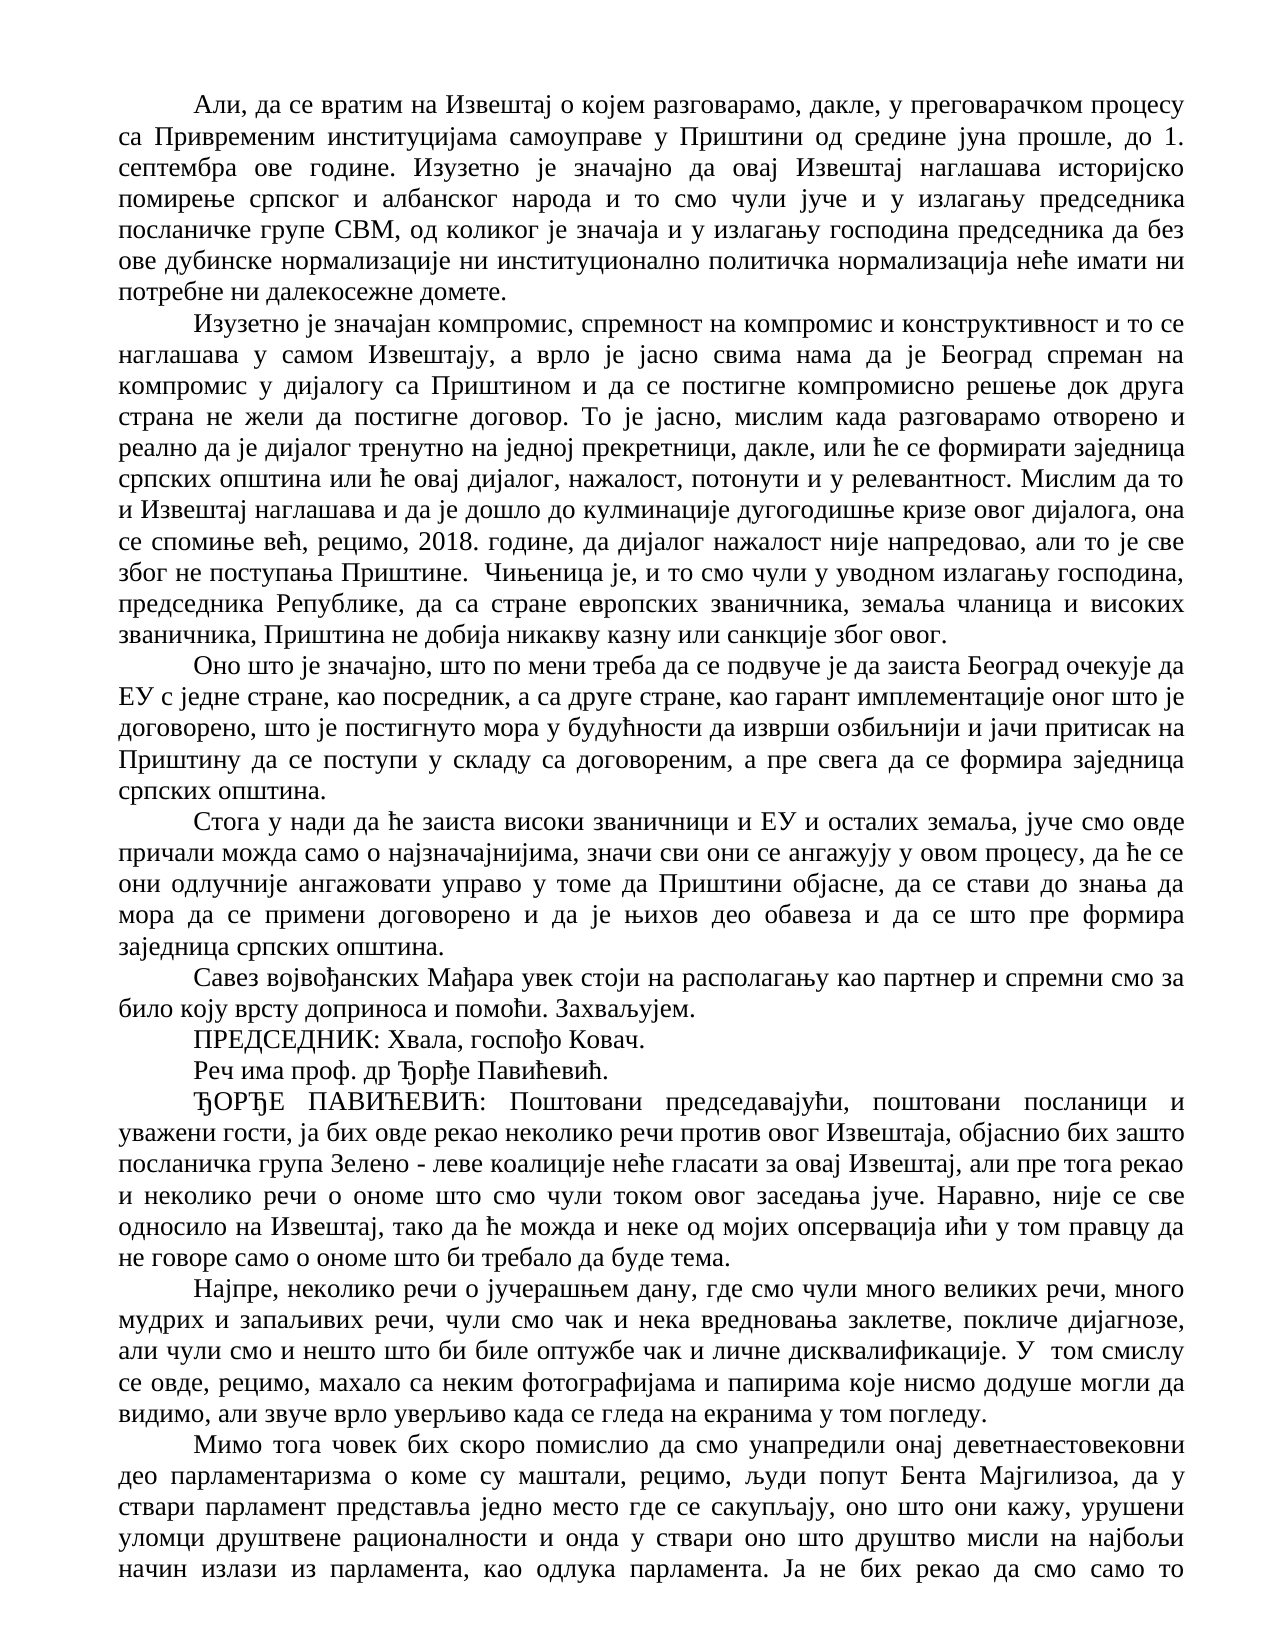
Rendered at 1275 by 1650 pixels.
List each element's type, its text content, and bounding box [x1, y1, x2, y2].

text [118, 1428, 1186, 1584]
text ПРЕДСЕДНИК: Хвала, госпођо Ковач. [118, 1023, 1186, 1054]
text Стога у нади да ће заиста високи званичници и ЕУ и осталих земаља, јуче смо овде причали можда само о најзначајнијима, значи сви они се ангажују у овом процесу, да ће се они одлучније ангажовати управо у томе да Приштини објасне, да се стави до знања да мора да се примени договорено и да је њихов део обавеза и да се што пре формира заједница српских општина. [118, 805, 1186, 961]
text Најпре, неколико речи о јучерашњем дану, где смо чули много великих речи, много мудрих и запаљивих речи, чули смо чак и нека вредновања заклетве, покличе дијагнозе, али чули смо и нешто што би биле оптужбе чак и личне дисквалификације. У том смислу се овде, рецимо, махало са неким фотографијама и папирима које нисмо додуше могли да видимо, али звуче врло уверљиво када се гледа на екранима у том погледу. [118, 1272, 1186, 1428]
text Савез војвођанских Мађара увек стоји на располагању као партнер и спремни смо за било коју врсту доприноса и помоћи. Захваљујем. [118, 961, 1186, 1023]
text Реч има проф. др Ђорђе Павићевић. [118, 1054, 1186, 1085]
text Оно што је значајно, што по мени треба да се подвуче је да заиста Београд очекује да ЕУ с једне стране, као посредник, а са друге стране, као гарант имплементације оног што је договорено, што је постигнуто мора у будућности да изврши озбиљнији и јачи притисак на Приштину да се поступи у складу са договореним, а пре свега да се формира заједница српских општина. [118, 649, 1186, 805]
text Изузетно је значајан компромис, спремност на компромис и конструктивност и то се наглашава у самом Извештају, а врло је јасно свима нама да је Београд спреман на компромис у дијалогу са Приштином и да се постигне компромисно решење док друга страна не жели да постигне договор. То је јасно, мислим када разговарамо отворено и реално да је дијалог тренутно на једној прекретници, дакле, или ће се формирати заједница српских општина или ће овај дијалог, нажалост, потонути и у релевантност. Мислим да то и Извештај наглашава и да је дошло до кулминације дугогодишње кризе овог дијалога, она се спомиње већ, рецимо, 2018. године, да дијалог нажалост није напредовао, али то је све због не поступања Приштине. Чињеница је, и то смо чули у уводном излагању господина, председника Републике, да са стране европских званичника, земаља чланица и високих званичника, Приштина не добија никакву казну или санкције због овог. [118, 307, 1186, 649]
text ЂОРЂЕ ПАВИЋЕВИЋ: Поштовани председавајући, поштовани посланици и уважени гости, ја бих овде рекао неколико речи против овог Извештаја, објаснио бих зашто посланичка група Зелено - леве коалиције неће гласати за овај Извештај, али пре тога рекао и неколико речи о ономе што смо чули током овог заседања јуче. Наравно, није се све односило на Извештај, тако да ће можда и неке од мојих опсервација ићи у том правцу да не говоре само о ономе што би требало да буде тема. [118, 1085, 1186, 1272]
text Али, да се вратим на Извештај о којем разговарамо, дакле, у преговарачком процесу са Привременим институцијама самоуправе у Приштини од средине јуна прошле, до 1. септембра ове године. Изузетно је значајно да овај Извештај наглашава историјско помирење српског и албанског народа и то смо чули јуче и у излагању председника посланичке групе СВМ, од коликог је значаја и у излагању господина председника да без ове дубинске нормализације ни институционално политичка нормализација неће имати ни потребне ни далекосежне домете. [118, 89, 1186, 307]
